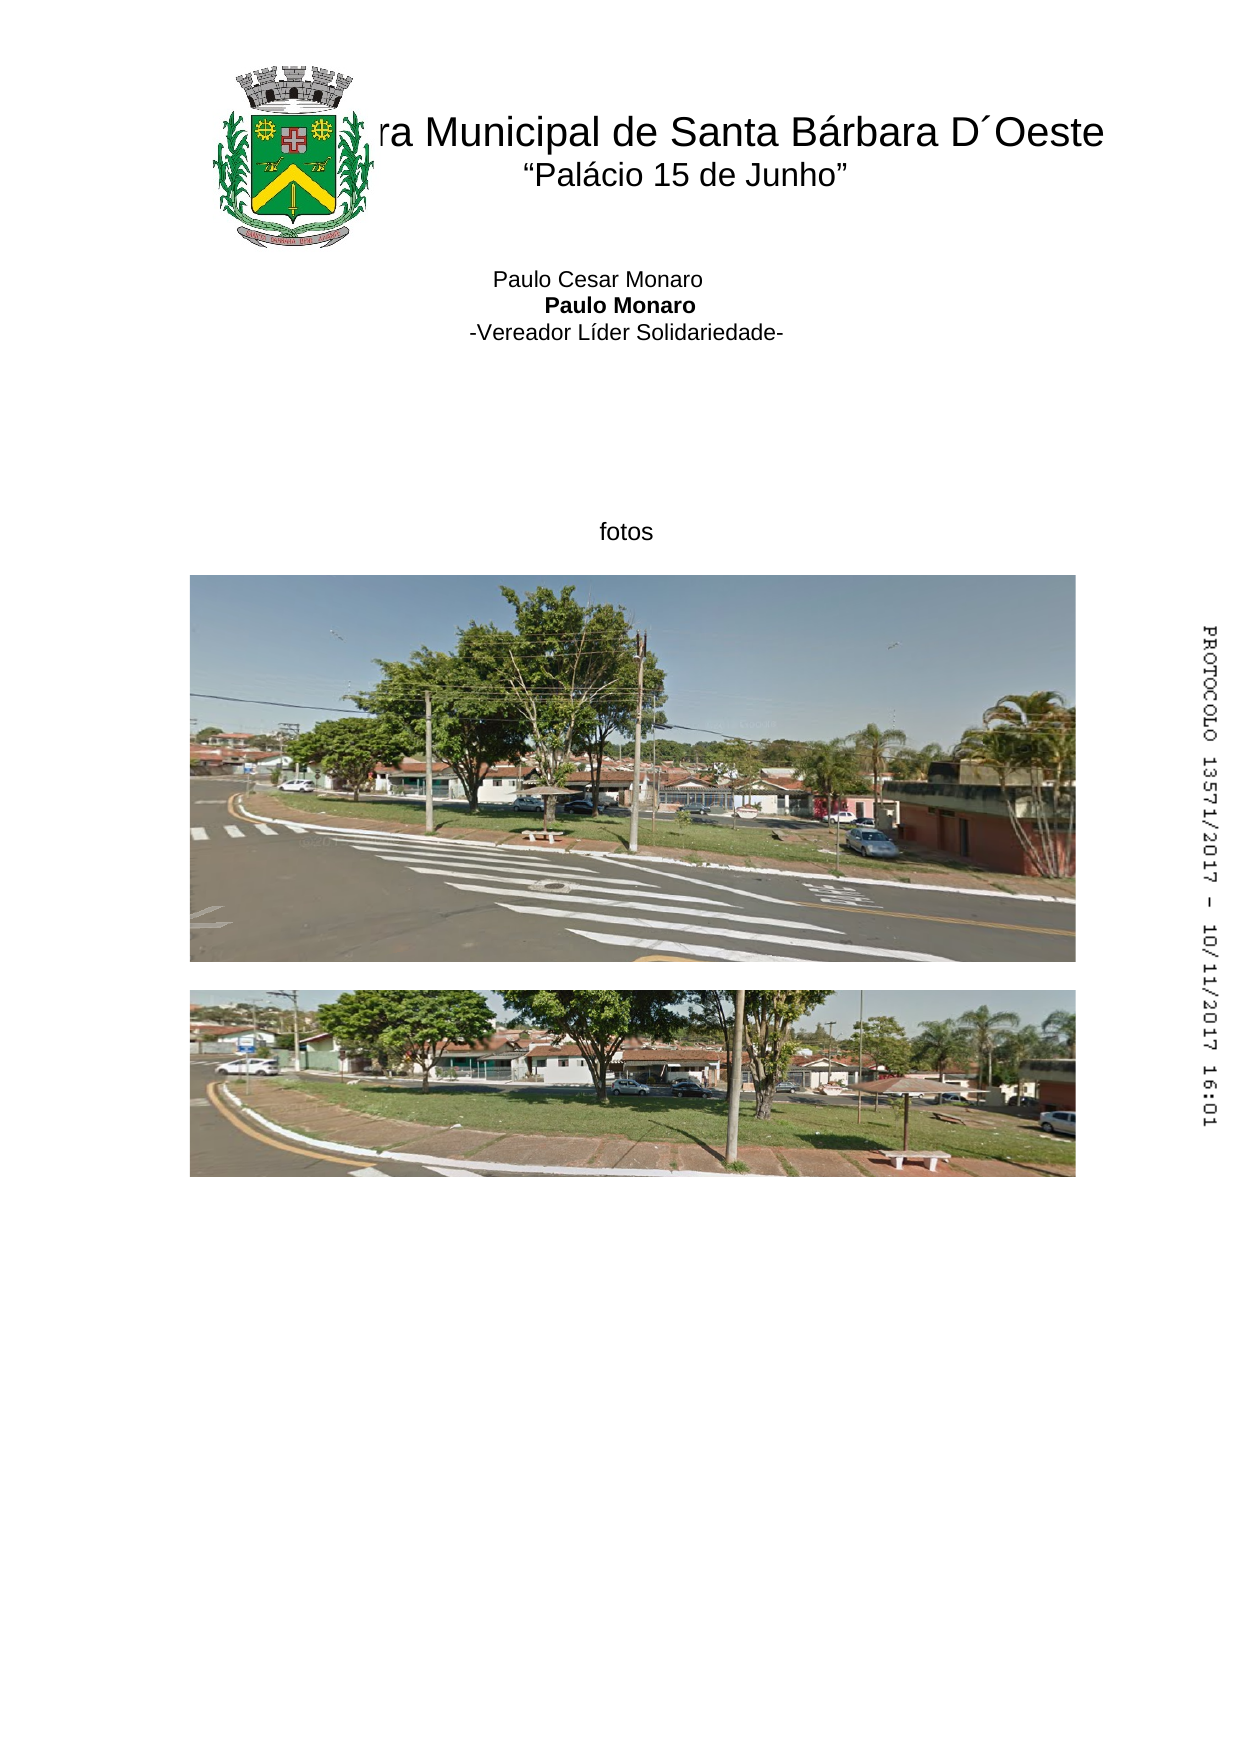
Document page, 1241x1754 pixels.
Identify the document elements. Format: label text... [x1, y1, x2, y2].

picture [1177, 623, 1241, 1131]
text Paulo Monaro [177, 292, 1063, 318]
text fotos [177, 517, 1063, 546]
picture [212, 66, 381, 255]
text Paulo Cesar Monaro [177, 266, 1063, 292]
picture [189, 575, 1076, 962]
picture [189, 990, 1076, 1177]
text -Vereador Líder Solidariedade- [177, 318, 1063, 345]
